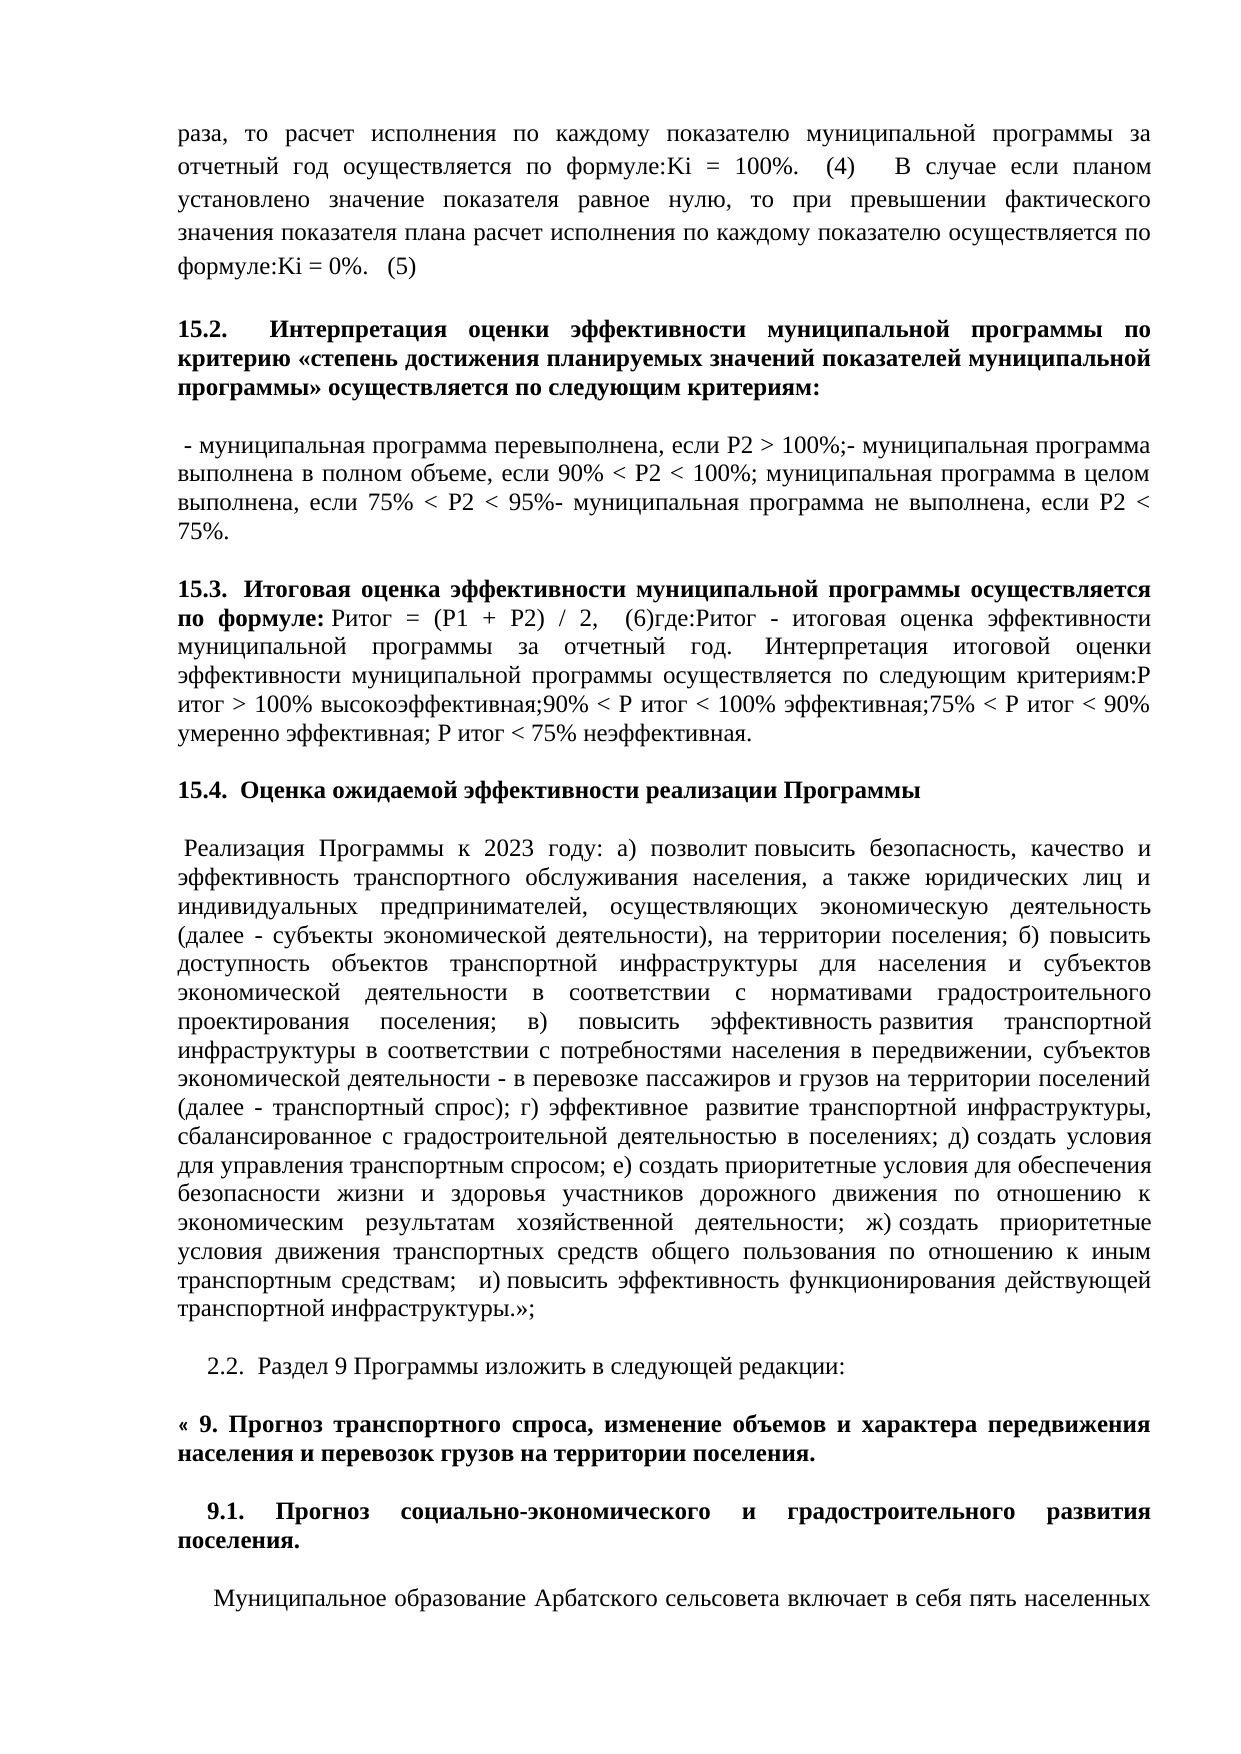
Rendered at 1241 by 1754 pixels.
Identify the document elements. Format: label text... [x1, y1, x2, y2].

text Реализация Программы к 2023 году: а) позволит повысить безопасность, качество и эффективность транспортного обслуживания населения, а также юридических лиц и индивидуальных предпринимателей, осуществляющих экономическую деятельность (далее - субъекты экономической деятельности), на территории поселения; б) повысить доступность объектов транспортной инфраструктуры для населения и субъектов экономической деятельности в соответствии с нормативами градостроительного проектирования поселения; в) повысить эффективность развития транспортной инфраструктуры в соответствии с потребностями населения в передвижении, субъектов экономической деятельности - в перевозке пассажиров и грузов на территории поселений (далее - транспортный спрос); г) эффективное развитие транспортной инфраструктуры, сбалансированное с градостроительной деятельностью в поселениях; д) создать условия для управления транспортным спросом; е) создать приоритетные условия для обеспечения безопасности жизни и здоровья участников дорожного движения по отношению к экономическим результатам хозяйственной деятельности; ж) создать приоритетные условия движения транспортных средств общего пользования по отношению к иным транспортным средствам; и) повысить эффективность функционирования действующей транспортной инфраструктуры.»; [177, 833, 1152, 1322]
text 15.2. Интерпретация оценки эффективности муниципальной программы по критерию «степень достижения планируемых значений показателей муниципальной программы» осуществляется по следующим критериям: [177, 314, 1152, 401]
list Раздел 9 Программы изложить в следующей редакции: [177, 1351, 1152, 1380]
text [177, 118, 1152, 281]
text « 9. Прогноз транспортного спроса, изменение объемов и характера передвижения населения и перевозок грузов на территории поселения. [177, 1409, 1152, 1467]
text 15.4. Оценка ожидаемой эффективности реализации Программы [177, 776, 1152, 804]
text 15.3. Итоговая оценка эффективности муниципальной программы осуществляется по формуле: Pитог = (P1 + P2) / 2, (6)где:Pитог - итоговая оценка эффективности муниципальной программы за отчетный год. Интерпретация итоговой оценки эффективности муниципальной программы осуществляется по следующим критериям:P итог > 100% высокоэффективная;90% < P итог < 100% эффективная;75% < P итог < 90% умеренно эффективная; P итог < 75% неэффективная. [177, 574, 1152, 746]
text 9.1. Прогноз социально-экономического и градостроительного развития поселения. [177, 1496, 1152, 1554]
text - муниципальная программа перевыполнена, если P2 > 100%;- муниципальная программа выполнена в полном объеме, если 90% < P2 < 100%; муниципальная программа в целом выполнена, если 75% < P2 < 95%- муниципальная программа не выполнена, если P2 < 75%. [177, 430, 1152, 545]
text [177, 1583, 1152, 1612]
